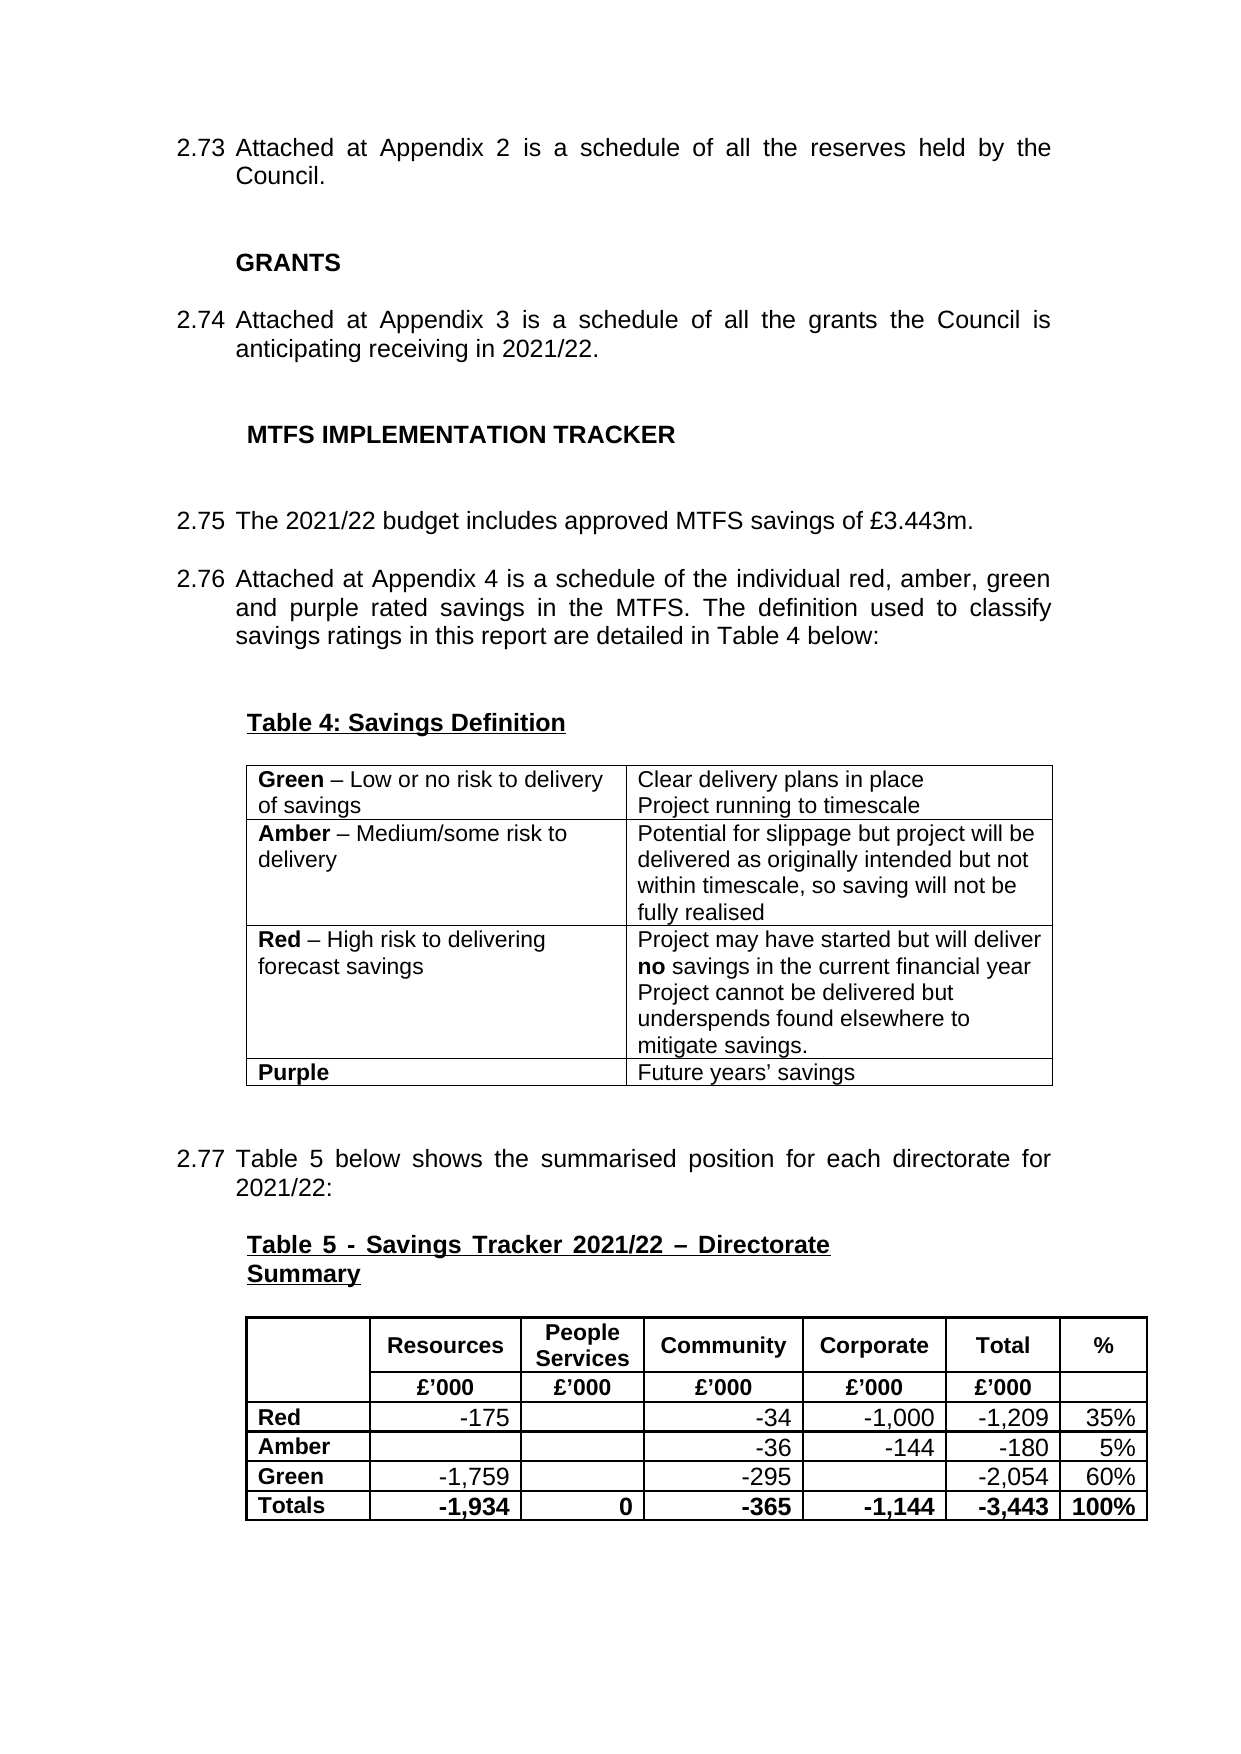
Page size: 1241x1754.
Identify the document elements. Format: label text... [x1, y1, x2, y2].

table_cell -295 [645, 1462, 802, 1489]
table_cell -365 [645, 1492, 802, 1519]
table_cell Potential for slippage but project will be delivered as originally intended but not within timescale, so saving will not be fully realised [627, 820, 1052, 925]
table_header Resources [371, 1319, 520, 1371]
table_cell -1,144 [804, 1492, 945, 1519]
table_cell 100% [1061, 1492, 1146, 1519]
table_cell 35% [1061, 1403, 1146, 1430]
list Table 4: Savings Definition [247, 707, 1053, 736]
list Table 5 - Savings Tracker 2021/22 – Directorate Summary [247, 1230, 831, 1255]
table_cell -36 [645, 1433, 802, 1460]
table_cell £’000 [371, 1373, 520, 1401]
table_cell £’000 [645, 1373, 802, 1401]
list Attached at Appendix 2 is a schedule of all the reserves held by the Council. [176, 132, 1053, 190]
table_cell -180 [947, 1433, 1059, 1460]
table_header Total [947, 1319, 1059, 1371]
table_header Clear delivery plans in place Project running to timescale [627, 766, 1052, 819]
list Table 5 below shows the summarised position for each directorate for 2021/22: [176, 1144, 1053, 1201]
table_cell -2,054 [947, 1462, 1059, 1489]
table_cell £’000 [522, 1373, 643, 1401]
table_cell Totals [248, 1492, 369, 1519]
table_header Corporate [804, 1319, 945, 1371]
table_cell -1,209 [947, 1403, 1059, 1430]
table_cell Amber [248, 1433, 369, 1460]
table_cell £’000 [947, 1373, 1059, 1401]
table_cell -1,000 [804, 1403, 945, 1430]
list Attached at Appendix 3 is a schedule of all the grants the Council is anticipating receiving in 2021/22. [176, 305, 1053, 362]
table_header [248, 1319, 369, 1401]
table_cell Red [248, 1403, 369, 1430]
table_cell [1061, 1373, 1146, 1401]
table_cell [522, 1462, 643, 1489]
table_cell Green [248, 1462, 369, 1489]
list Table 5 - Savings Tracker 2021/22 – Directorate Summary [247, 1256, 831, 1288]
table_cell Future years’ savings [627, 1059, 1052, 1085]
table_cell Project may have started but will deliver no savings in the current financial year Project cannot be delivered but underspends found elsewhere to mitigate savings. [627, 926, 1052, 1058]
list The 2021/22 budget includes approved MTFS savings of £3.443m. [176, 506, 1053, 535]
table_cell [522, 1403, 643, 1430]
table_header % [1061, 1319, 1146, 1371]
list Attached at Appendix 4 is a schedule of the individual red, amber, green and purple rated savings in the MTFS. The definition used to classify savings ratings in this report are detailed in Table 4 below: [176, 564, 1053, 650]
list GRANTS [235, 247, 1053, 276]
table_cell Amber – Medium/some risk to delivery [247, 820, 626, 925]
table_cell -34 [645, 1403, 802, 1430]
table_cell 60% [1061, 1462, 1146, 1489]
table_cell -1,759 [371, 1462, 520, 1489]
table_cell -1,934 [371, 1492, 520, 1519]
table_cell Purple [247, 1059, 626, 1085]
table_cell Red – High risk to delivering forecast savings [247, 926, 626, 1058]
table_cell -175 [371, 1403, 520, 1430]
table_header Community [645, 1319, 802, 1371]
table_cell 5% [1061, 1433, 1146, 1460]
list MTFS IMPLEMENTATION TRACKER [247, 420, 1053, 449]
table_cell [804, 1462, 945, 1489]
table_cell [371, 1433, 520, 1460]
table_header People Services [522, 1319, 643, 1371]
table_cell 0 [522, 1492, 643, 1519]
table_cell -3,443 [947, 1492, 1059, 1519]
table_header Green – Low or no risk to delivery of savings [247, 766, 626, 819]
table_cell -144 [804, 1433, 945, 1460]
table_cell £’000 [804, 1373, 945, 1401]
table_cell [522, 1433, 643, 1460]
